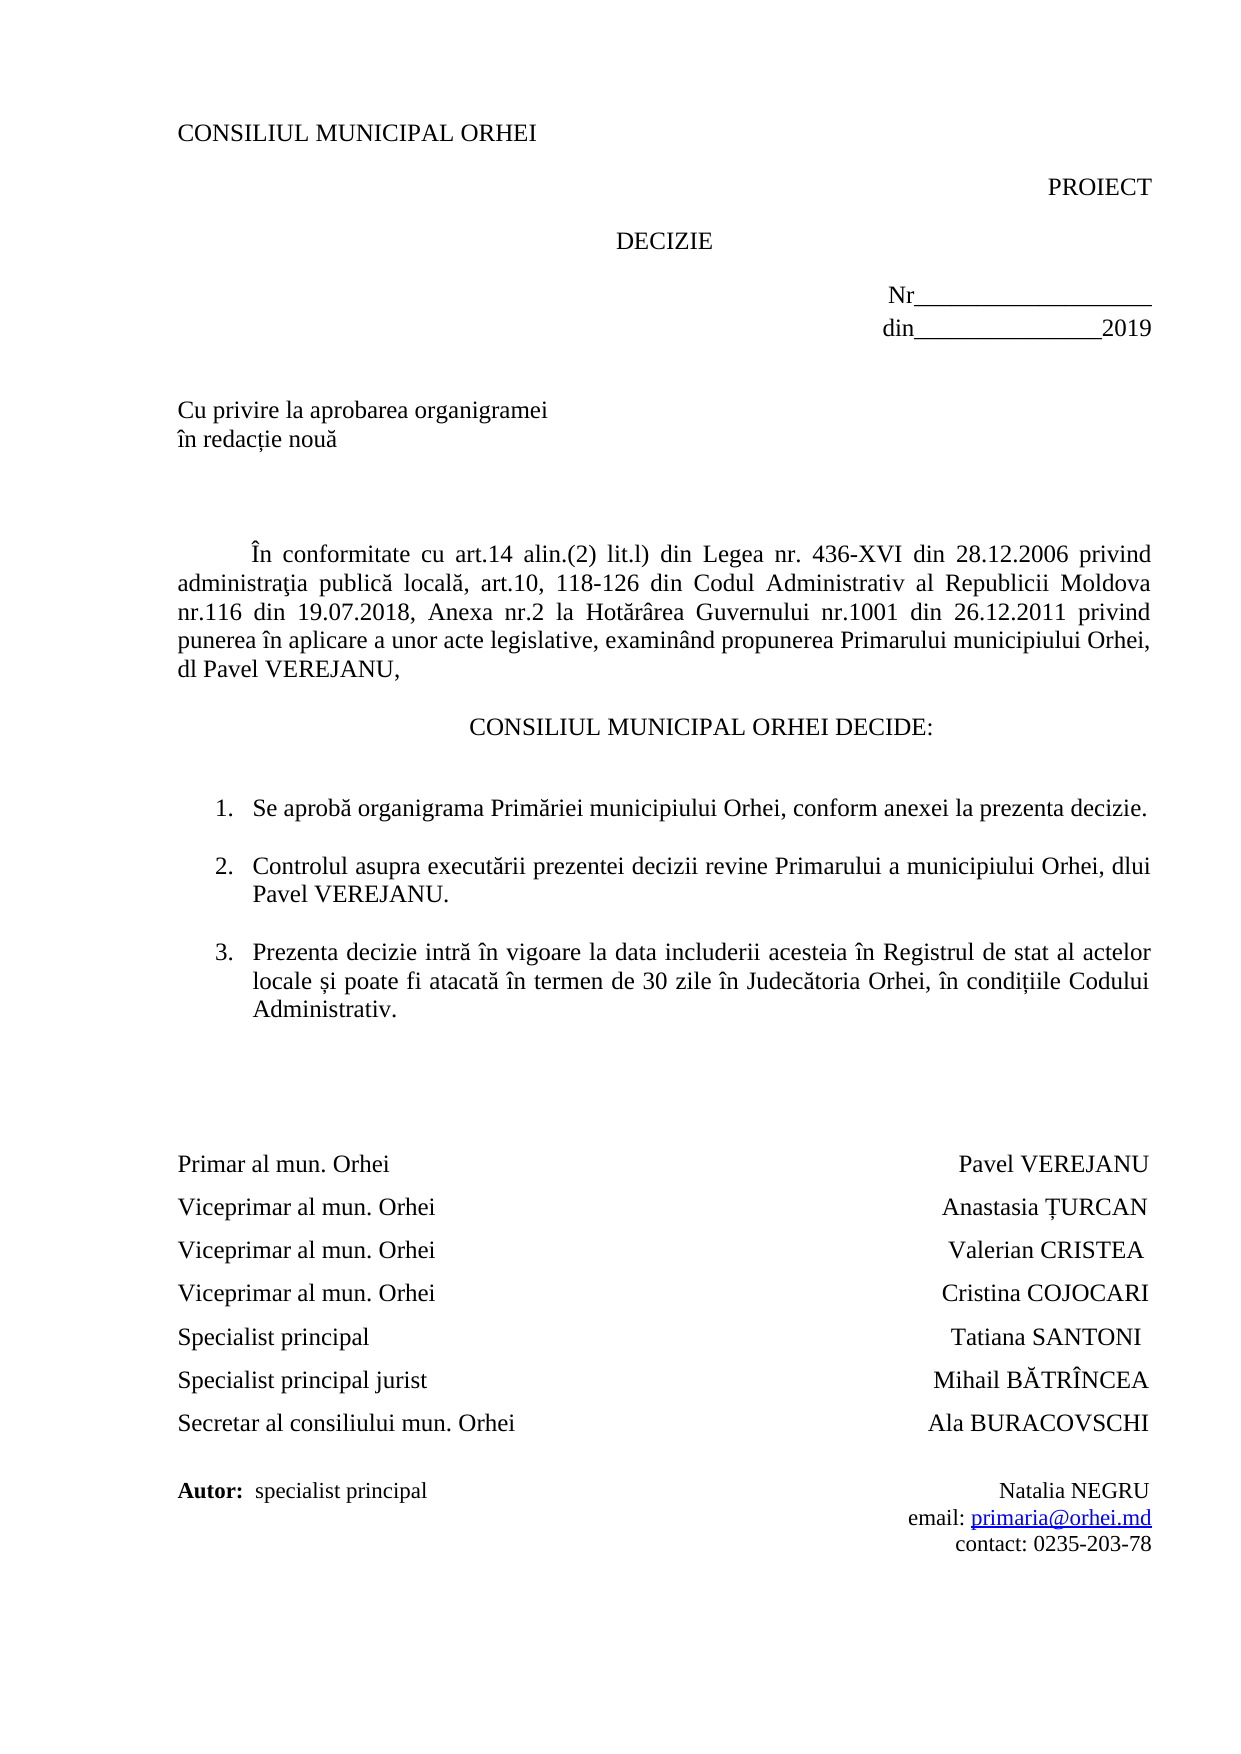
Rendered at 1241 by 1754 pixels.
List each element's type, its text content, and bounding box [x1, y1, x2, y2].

text Nr___________________ din_______________2019 [177, 280, 1152, 341]
list Prezenta decizie intră în vigoare la data includerii acesteia în Registrul de stat al actelor locale și poate fi atacată în termen de 30 zile în Judecătoria Orhei, în condițiile Codului Administrativ. [215, 937, 1152, 1023]
text contact: 0235-203-78 [177, 1530, 1152, 1556]
text În conformitate cu art.14 alin.(2) lit.l) din Legea nr. 436-XVI din 28.12.2006 privind administraţia publică locală, art.10, 118-126 din Codul Administrativ al Republicii Moldova nr.116 din 19.07.2018, Anexa nr.2 la Hotărârea Guvernului nr.1001 din 26.12.2011 privind punerea în aplicare a unor acte legislative, examinând propunerea Primarului municipiului Orhei, dl Pavel VEREJANU, [177, 539, 1152, 683]
text Primar al mun. Orhei Pavel VEREJANU [177, 1149, 1152, 1178]
text Secretar al consiliului mun. Orhei Ala BURACOVSCHI [177, 1408, 1152, 1437]
text CONSILIUL MUNICIPAL ORHEI DECIDE: [177, 712, 1152, 740]
text Specialist principal jurist Mihail BĂTRÎNCEA [177, 1365, 1152, 1393]
text Specialist principal Tatiana SANTONI [177, 1322, 1152, 1350]
text Viceprimar al mun. Orhei Valerian CRISTEA [177, 1235, 1152, 1264]
text Autor: specialist principal Natalia NEGRU [177, 1477, 1152, 1504]
list Se aprobă organigrama Primăriei municipiului Orhei, conform anexei la prezenta decizie. [215, 793, 1152, 822]
text DECIZIE [177, 226, 1152, 254]
text PROIECT [177, 172, 1152, 201]
text Viceprimar al mun. Orhei Cristina COJOCARI [177, 1278, 1152, 1307]
text în redacție nouă [177, 424, 1152, 453]
text Cu privire la aprobarea organigramei [177, 395, 1152, 424]
list Controlul asupra executării prezentei decizii revine Primarului a municipiului Orhei, dlui Pavel VEREJANU. [215, 851, 1152, 908]
text Viceprimar al mun. Orhei Anastasia ȚURCAN [177, 1192, 1152, 1221]
text email: primaria@orhei.md [177, 1504, 1152, 1530]
text CONSILIUL MUNICIPAL ORHEI [177, 118, 1152, 147]
